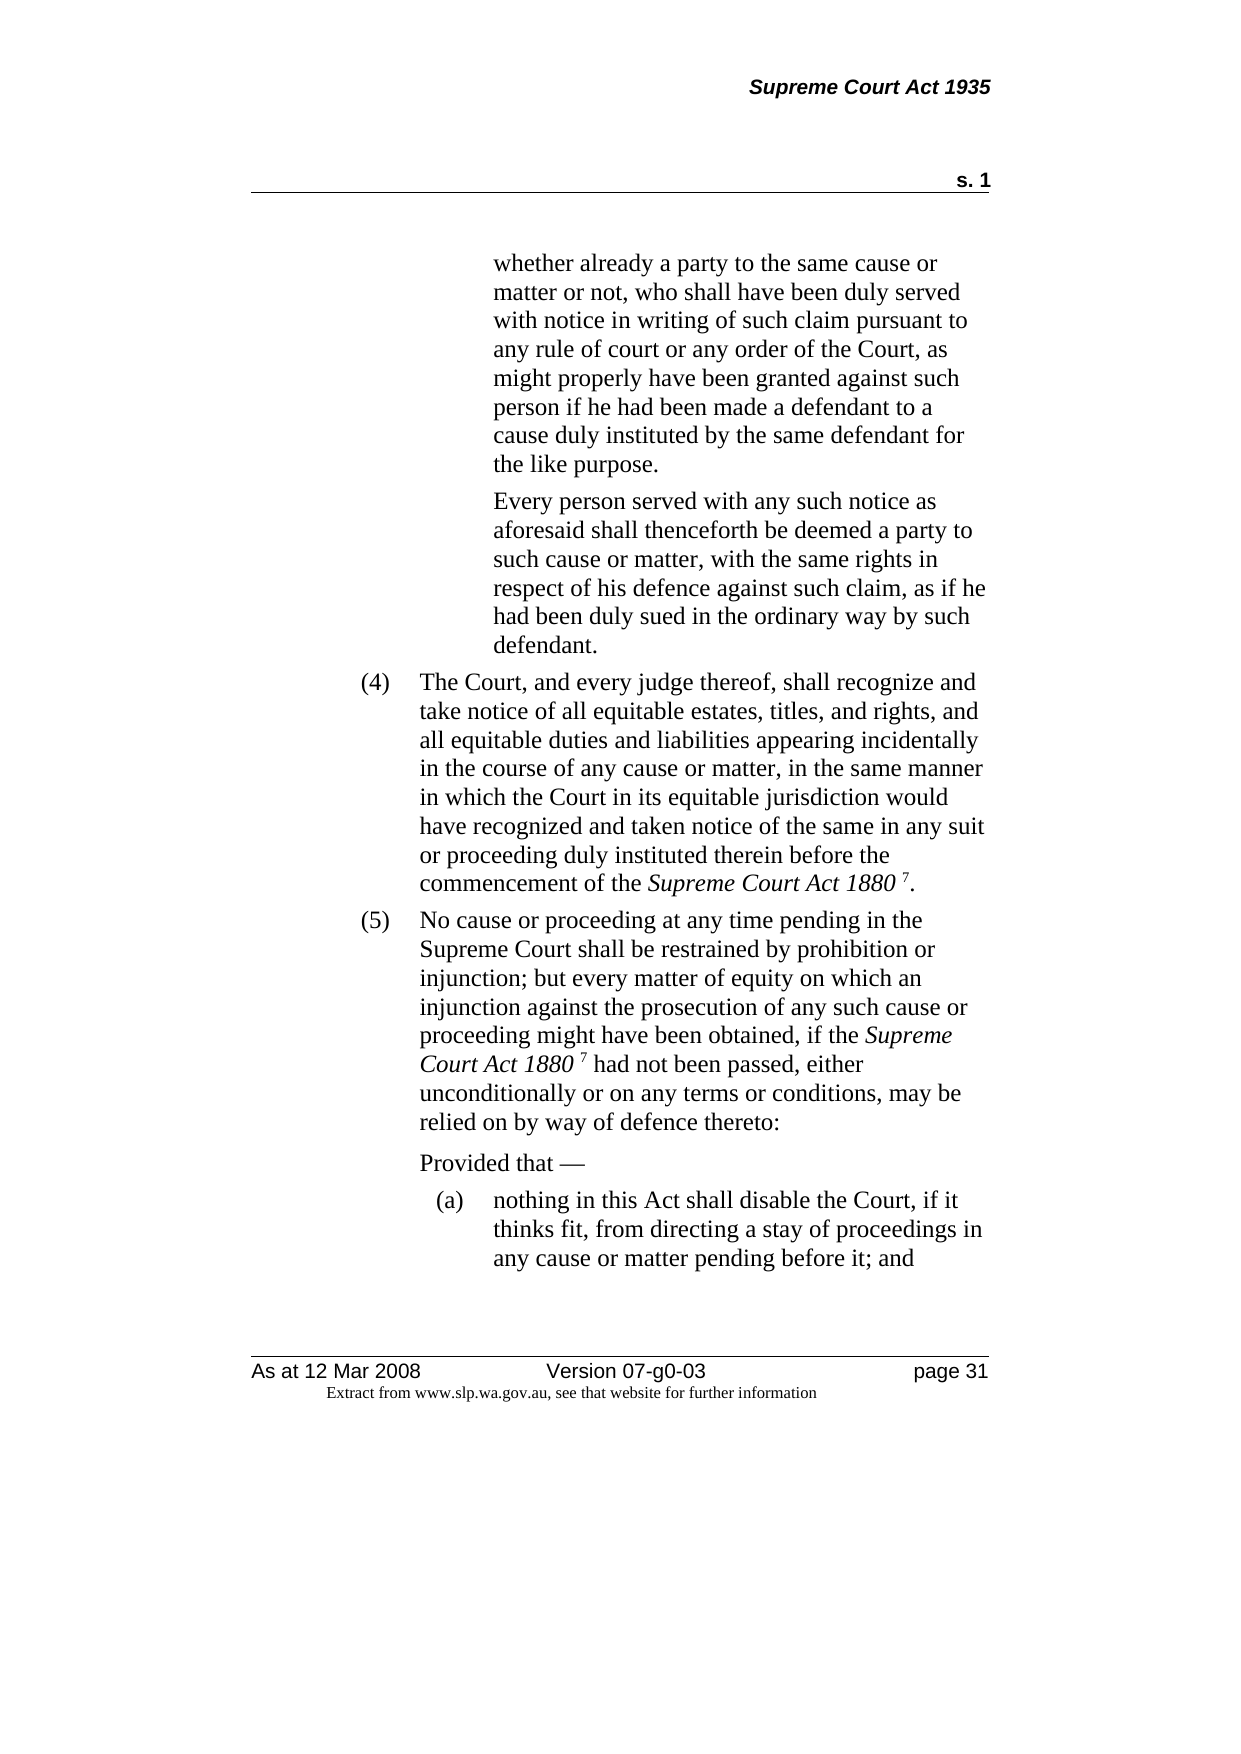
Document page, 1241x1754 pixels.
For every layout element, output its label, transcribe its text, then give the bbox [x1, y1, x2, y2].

text (5) No cause or proceeding at any time pending in the Supreme Court shall be restrained by prohibition or injunction; but every matter of equity on which an injunction against the prosecution of any such cause or proceeding might have been obtained, if the Supreme Court Act 1880 7 had not been passed, either unconditionally or on any terms or conditions, may be relied on by way of defence thereto: [251, 906, 989, 1136]
text Every person served with any such notice as aforesaid shall thenceforth be deemed a party to such cause or matter, with the same rights in respect of his defence against such claim, as if he had been duly sued in the ordinary way by such defendant. [251, 486, 989, 659]
text (a) nothing in this Act shall disable the Court, if it thinks fit, from directing a stay of proceedings in any cause or matter pending before it; and [251, 1185, 989, 1271]
text Provided that — [251, 1148, 989, 1177]
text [251, 248, 989, 478]
text (4) The Court, and every judge thereof, shall recognize and take notice of all equitable estates, titles, and rights, and all equitable duties and liabilities appearing incidentally in the course of any cause or matter, in the same manner in which the Court in its equitable jurisdiction would have recognized and taken notice of the same in any suit or proceeding duly instituted therein before the commencement of the Supreme Court Act 1880 7. [251, 667, 989, 897]
